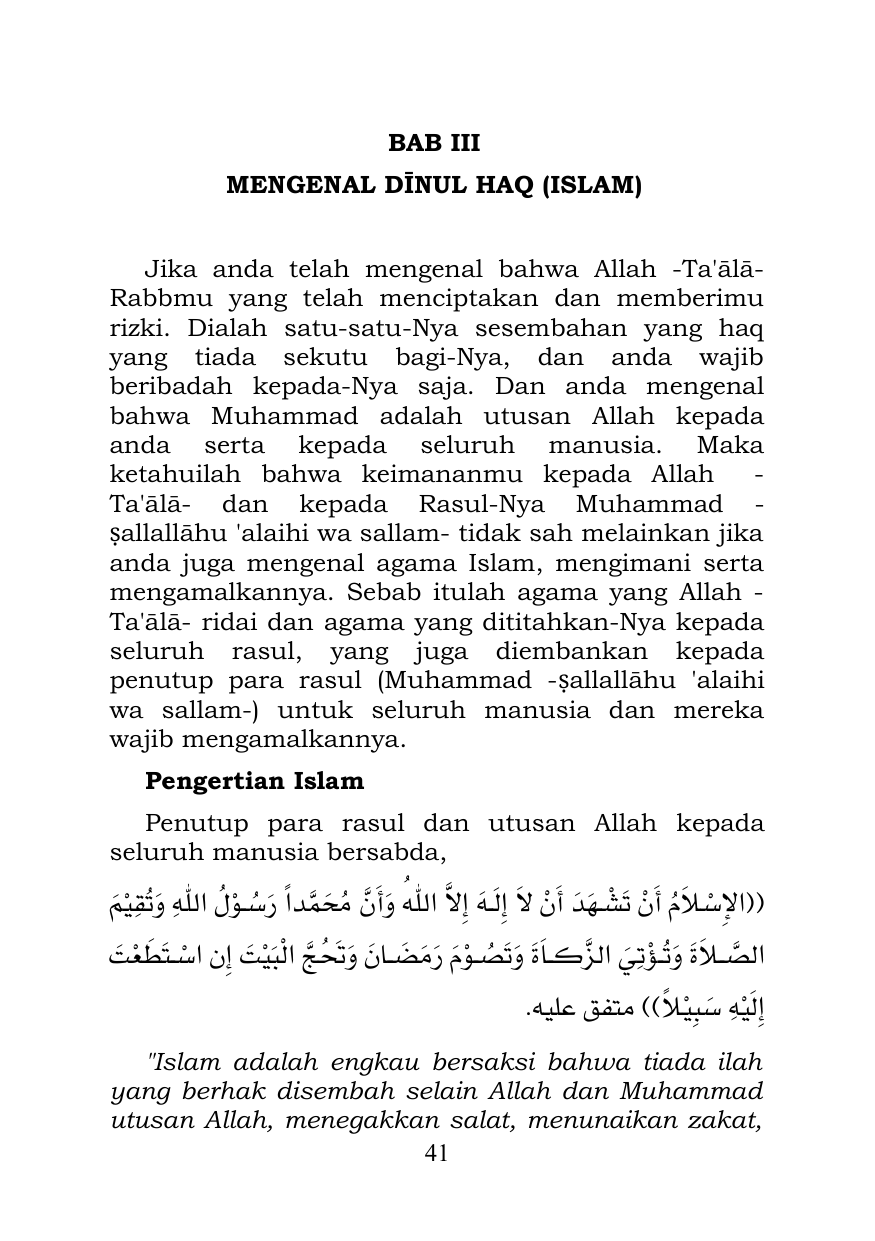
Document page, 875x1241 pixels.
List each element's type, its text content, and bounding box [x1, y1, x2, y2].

text Jika anda telah mengenal bahwa Allah -Ta'ālā- Rabbmu yang telah menciptakan dan memberimu rizki. Dialah satu-satu-Nya sesembahan yang haq yang tiada sekutu bagi-Nya, dan anda wajib beribadah kepada-Nya saja. Dan anda mengenal bahwa Muhammad adalah utusan Allah kepada anda serta kepada seluruh manusia. Maka ketahuilah bahwa keimananmu kepada Allah -Ta'ālā- dan kepada Rasul-Nya Muhammad -ṣallallāhu 'alaihi wa sallam- tidak sah melainkan jika anda juga mengenal agama Islam, mengimani serta mengamalkannya. Sebab itulah agama yang Allah -Ta'ālā- ridai dan agama yang dititahkan-Nya kepada seluruh rasul, yang juga diembankan kepada penutup para rasul (Muhammad -ṣallallāhu 'alaihi wa sallam-) untuk seluruh manusia dan mereka wajib mengamalkannya. [109, 254, 765, 753]
text Mengenal DĪnul Haq (Islam) [103, 170, 765, 199]
text BAB III [103, 128, 765, 157]
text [109, 1046, 765, 1134]
text Pengertian Islam [109, 766, 765, 795]
text Penutup para rasul dan utusan Allah kepada seluruh manusia bersabda, [109, 808, 765, 867]
text ((الإِسْلاَمُ أَنْ تَشْهَدَ أَنْ لاَ إِلَهَ إِلاَّ اللهُ وَأَنَّ مُحَمَّداً رَسُوْلُ اللهِ وَتُقِيْمَ الصَّلاَةَ وَتُؤْتِيَ الزَّكاَةَ وَتَصُوْمَ رَمَضَانَ وَتَحُجَّ الْبَيْتَ إِن اسْتَطَعْتَ إِلَيْهِ سَبِيْلاً)) متفق عليه. [109, 879, 765, 1034]
